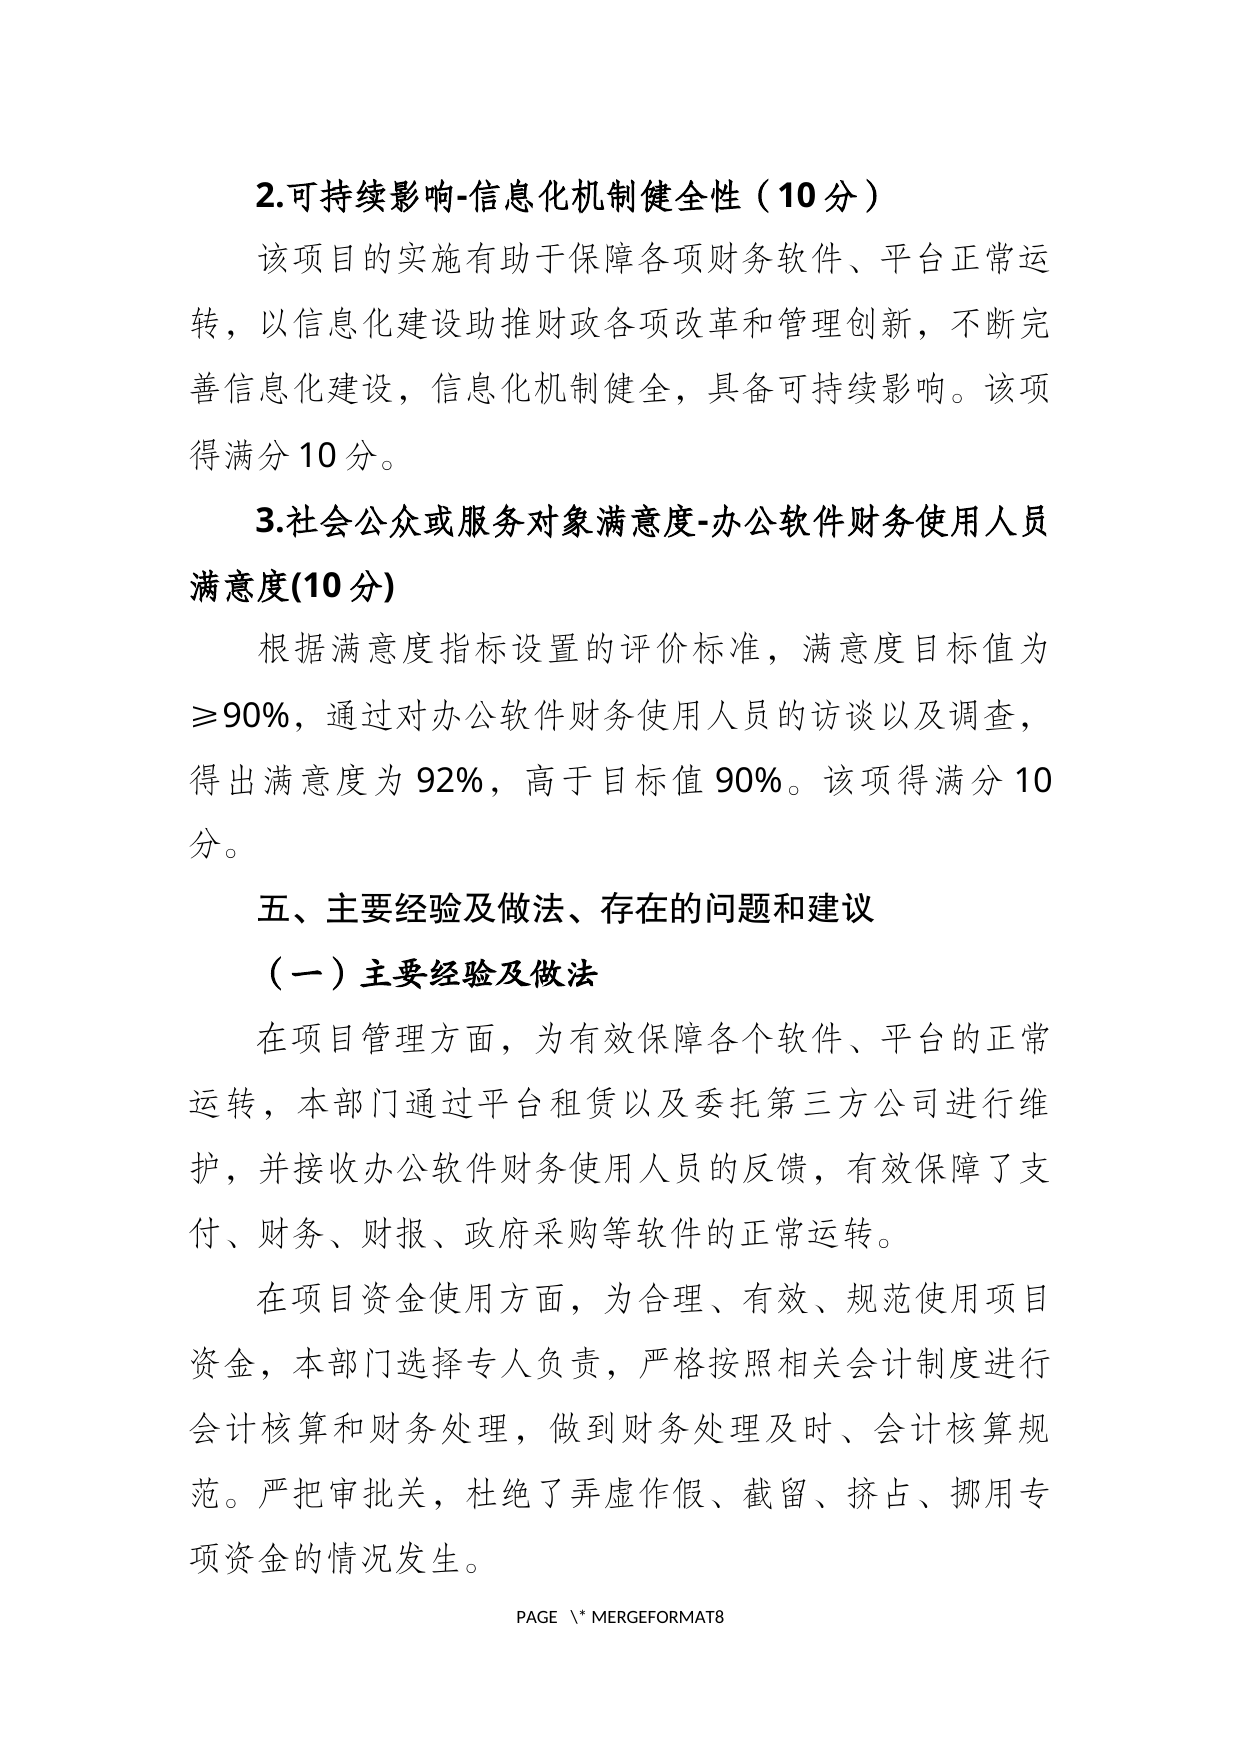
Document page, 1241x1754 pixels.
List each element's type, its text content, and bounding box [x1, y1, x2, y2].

text 3.社会公众或服务对象满意度-办公软件财务使用人员满意度(10分) [187, 487, 1053, 617]
text 根据满意度指标设置的评价标准，满意度目标值为≥90%，通过对办公软件财务使用人员的访谈以及调查，得出满意度为92%，高于目标值90%。该项得满分10分。 [187, 617, 1053, 877]
text 该项目的实施有助于保障各项财务软件、平台正常运转，以信息化建设助推财政各项改革和管理创新，不断完善信息化建设，信息化机制健全，具备可持续影响。该项得满分10分。 [187, 227, 1053, 487]
text 在项目管理方面，为有效保障各个软件、平台的正常运转，本部门通过平台租赁以及委托第三方公司进行维护，并接收办公软件财务使用人员的反馈，有效保障了支付、财务、财报、政府采购等软件的正常运转。 [187, 1007, 1053, 1267]
text （一）主要经验及做法 [187, 942, 1053, 1007]
text 五、主要经验及做法、存在的问题和建议 [187, 877, 1053, 942]
text 在项目资金使用方面，为合理、有效、规范使用项目资金，本部门选择专人负责，严格按照相关会计制度进行会计核算和财务处理，做到财务处理及时、会计核算规范。严把审批关，杜绝了弄虚作假、截留、挤占、挪用专项资金的情况发生。 [187, 1267, 1053, 1592]
text 2.可持续影响-信息化机制健全性（10分） [187, 162, 1053, 227]
